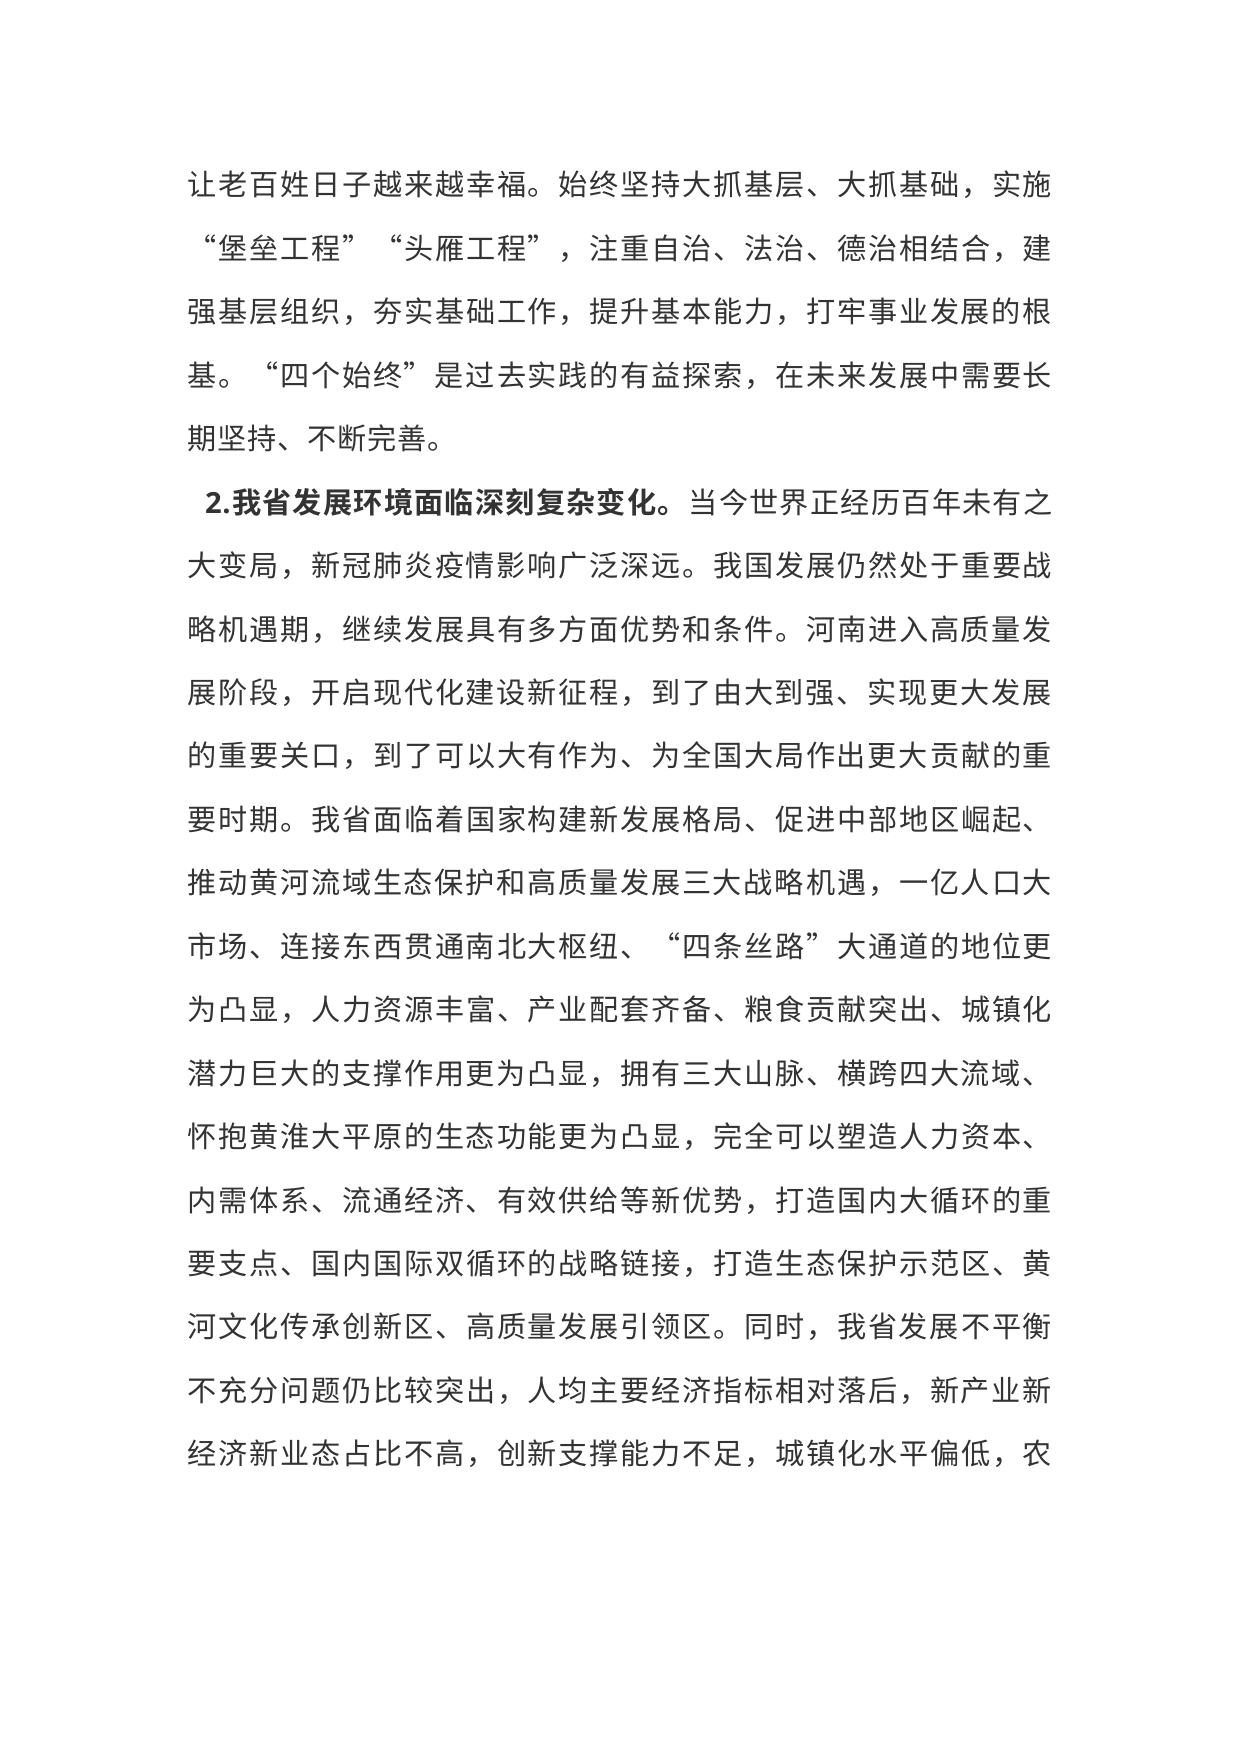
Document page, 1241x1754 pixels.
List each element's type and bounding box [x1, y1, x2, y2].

text [187, 479, 1053, 1473]
text [187, 162, 1053, 458]
